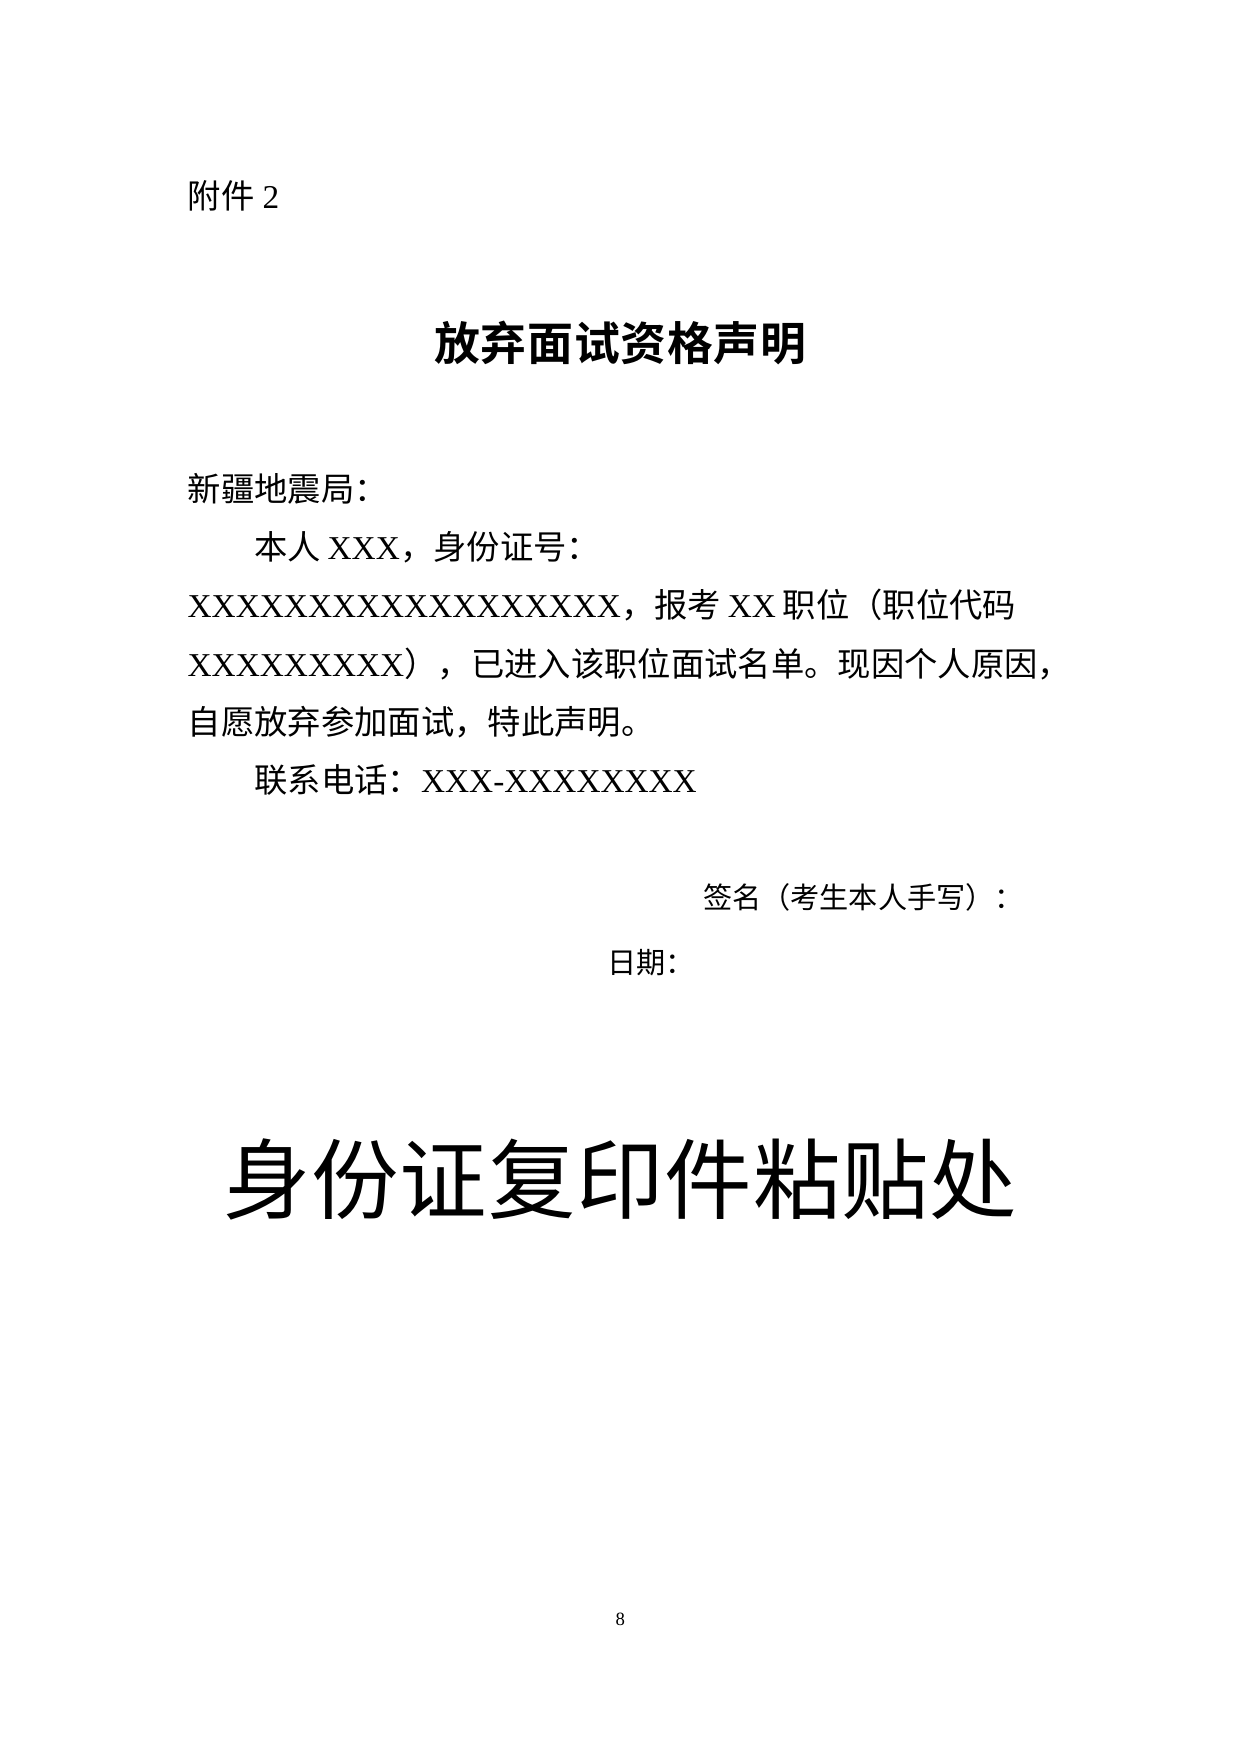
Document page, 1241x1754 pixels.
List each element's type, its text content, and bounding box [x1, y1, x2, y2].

text 附件2 [187, 162, 1053, 227]
text 签名（考生本人手写）： [187, 863, 1023, 928]
text 本人XXX，身份证号：XXXXXXXXXXXXXXXXXX，报考XX职位（职位代码XXXXXXXXX），已进入该职位面试名单。现因个人原因，自愿放弃参加面试，特此声明。 [187, 513, 1053, 746]
text 身份证复印件粘贴处 [187, 1109, 1053, 1239]
text 新疆地震局： [187, 454, 1053, 513]
text 日期： [187, 928, 1053, 993]
text 放弃面试资格声明 [187, 292, 1053, 389]
text 联系电话：XXX-XXXXXXXX [187, 746, 1053, 804]
